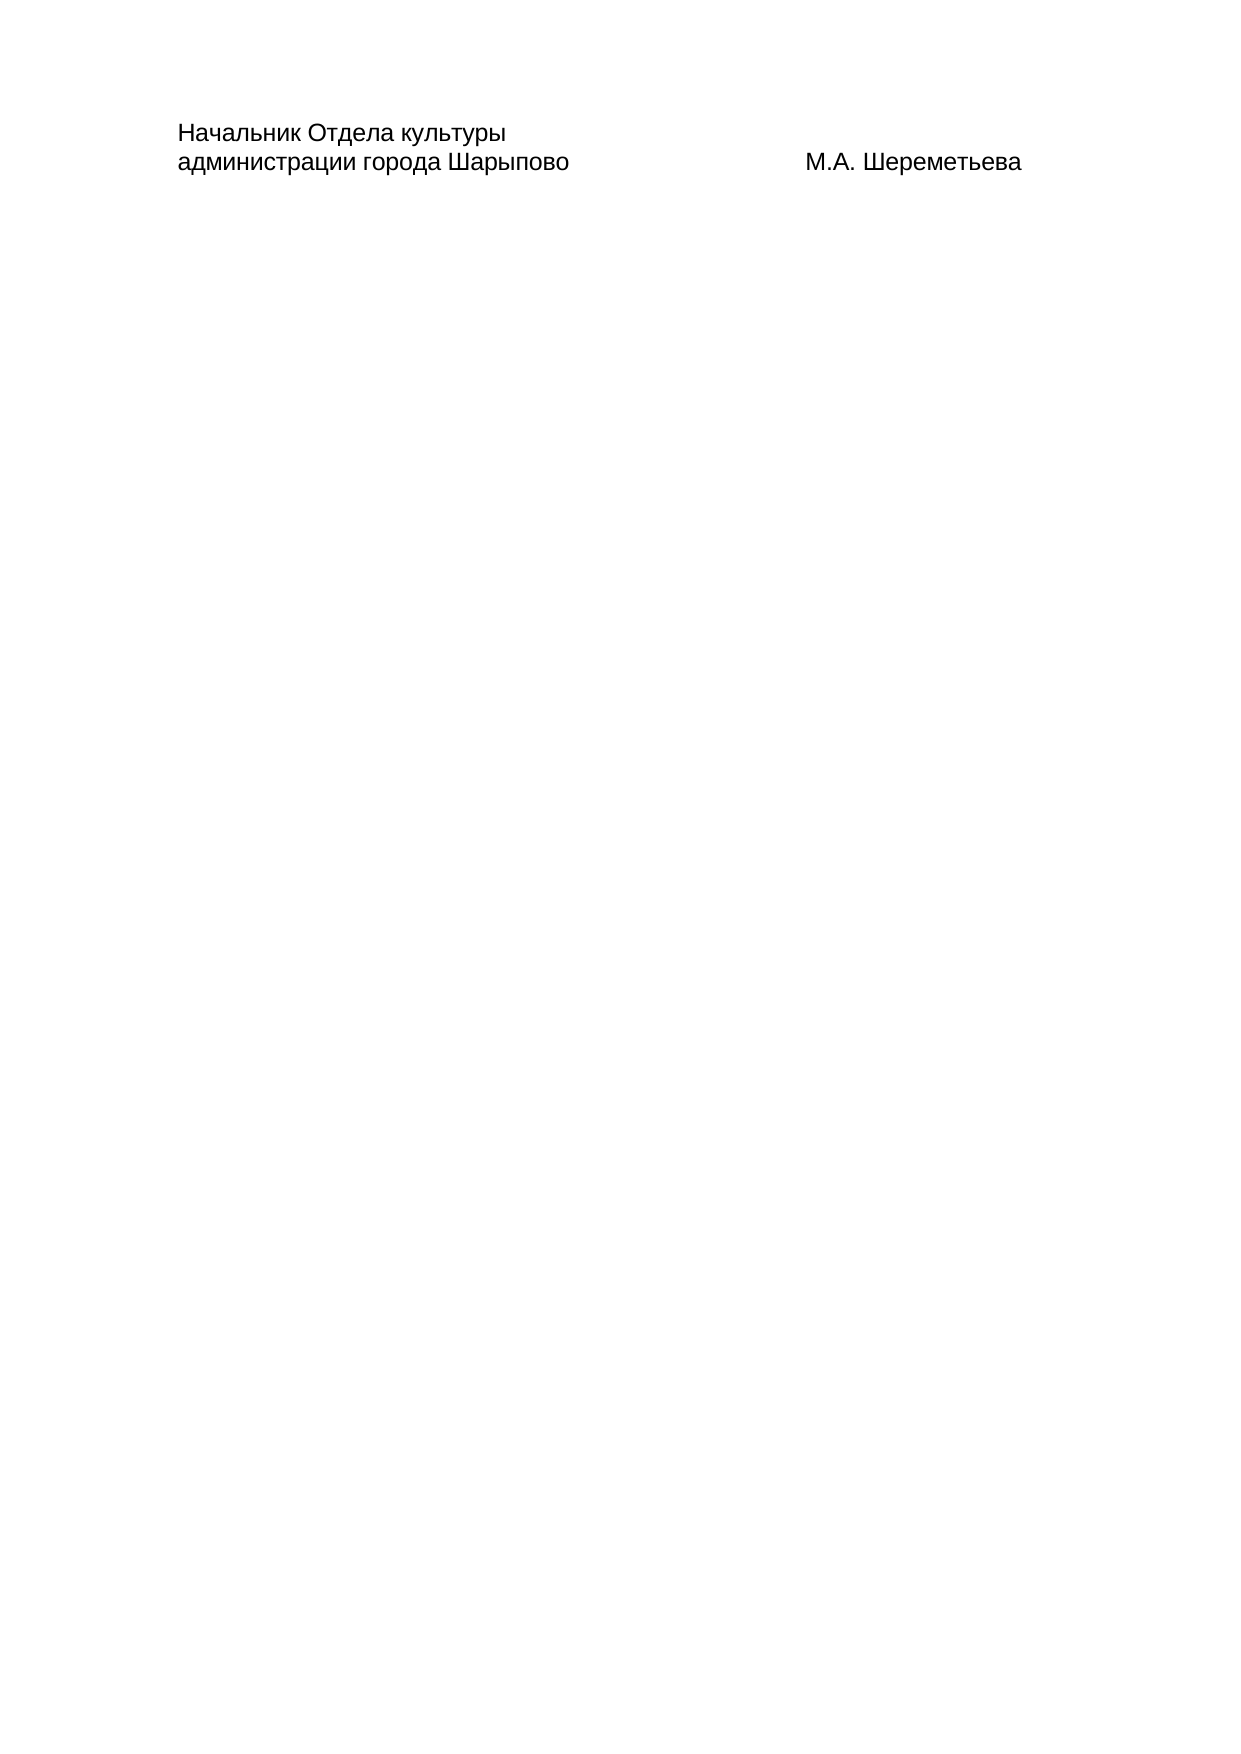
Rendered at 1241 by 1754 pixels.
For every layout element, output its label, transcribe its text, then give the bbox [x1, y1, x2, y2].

text администрации города Шарыпово М.А. Шереметьева [177, 147, 1152, 176]
text Начальник Отдела культуры [177, 118, 1152, 147]
